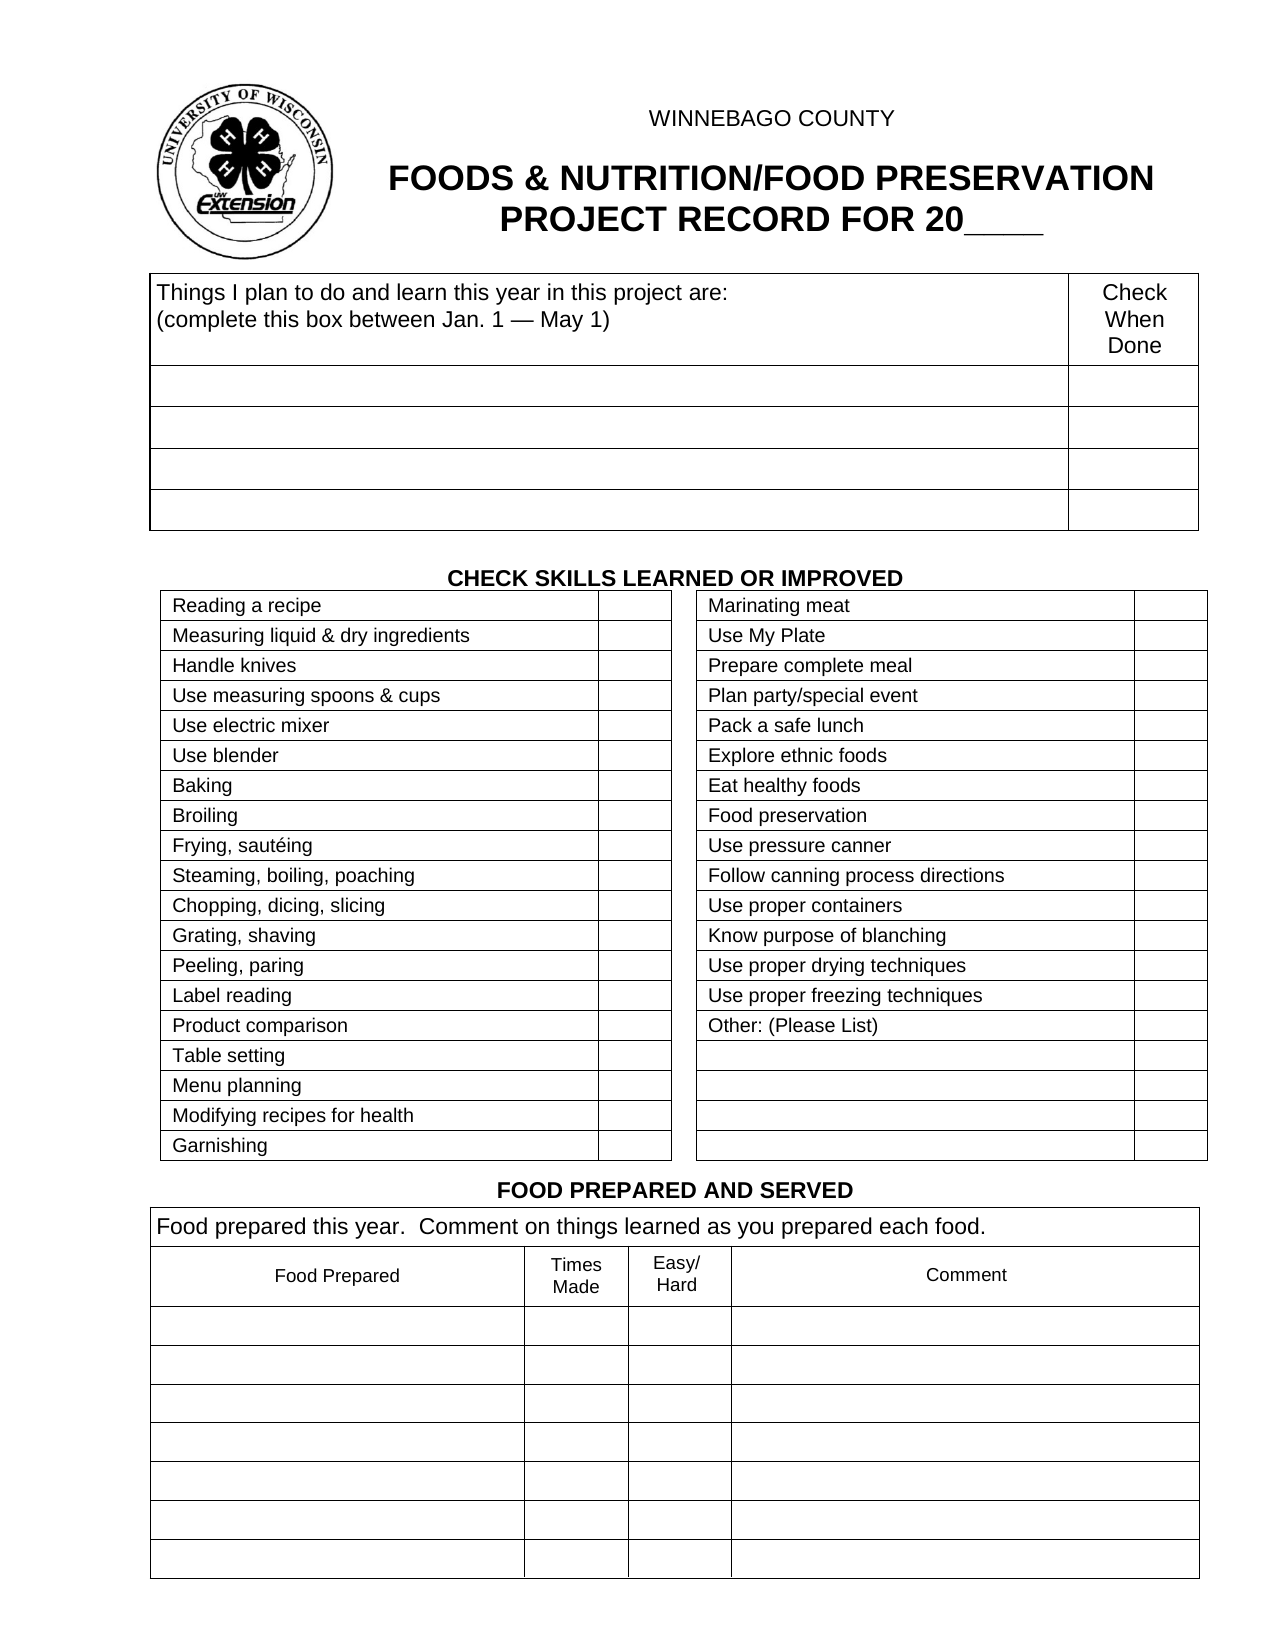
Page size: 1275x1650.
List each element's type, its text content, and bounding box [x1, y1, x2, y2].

table_cell Table setting [161, 1041, 598, 1070]
table_cell Use proper containers [697, 891, 1134, 920]
table_cell Grating, shaving [161, 921, 598, 950]
table_cell [672, 1130, 696, 1160]
table_cell [599, 711, 671, 740]
table_cell [1135, 861, 1207, 890]
table_cell [1135, 741, 1207, 770]
table_cell [732, 1346, 1199, 1383]
table_cell [525, 1540, 628, 1577]
table_cell [1135, 981, 1207, 1010]
table_cell Modifying recipes for health [161, 1101, 598, 1130]
table_cell [151, 449, 1068, 489]
table_cell [599, 771, 671, 800]
table_cell Use proper freezing techniques [697, 981, 1134, 1010]
table_cell [599, 921, 671, 950]
table_cell Use electric mixer [161, 711, 598, 740]
table_cell [1135, 711, 1207, 740]
table_cell [732, 1540, 1199, 1577]
table_cell [732, 1307, 1199, 1345]
table_cell [1135, 921, 1207, 950]
table_cell [629, 1540, 731, 1577]
table_cell Eat healthy foods [697, 771, 1134, 800]
table_cell [697, 1131, 1134, 1160]
table_cell [599, 861, 671, 890]
table_cell [672, 620, 696, 650]
table_cell Easy/ Hard [629, 1247, 731, 1306]
table_cell [672, 800, 696, 830]
table_cell [1135, 951, 1207, 980]
table_cell [599, 621, 671, 650]
table_cell [525, 1385, 628, 1422]
table_cell [599, 741, 671, 770]
table_cell Food Prepared [151, 1247, 524, 1306]
table_cell Follow canning process directions [697, 861, 1134, 890]
table_cell Frying, sautéing [161, 831, 598, 860]
table_cell [697, 1071, 1134, 1100]
table_cell Use pressure canner [697, 831, 1134, 860]
table_cell Label reading [161, 981, 598, 1010]
table_cell Pack a safe lunch [697, 711, 1134, 740]
table_cell [629, 1346, 731, 1383]
table_cell [1135, 1011, 1207, 1040]
table_cell [672, 830, 696, 860]
table_cell [1135, 1101, 1207, 1130]
table_cell [629, 1501, 731, 1539]
table_cell [1069, 490, 1198, 529]
table_cell [1135, 1071, 1207, 1100]
table_cell [732, 1501, 1199, 1539]
picture [150, 72, 341, 260]
table_cell Food preservation [697, 801, 1134, 830]
table_cell Comment [732, 1247, 1199, 1306]
table_cell [599, 1101, 671, 1130]
table_cell [1135, 771, 1207, 800]
table_cell [599, 981, 671, 1010]
table_cell [732, 1423, 1199, 1461]
table_cell Steaming, boiling, poaching [161, 861, 598, 890]
table_cell [672, 1100, 696, 1130]
table_cell [1069, 449, 1198, 489]
table_cell [629, 1307, 731, 1345]
table_cell [151, 1423, 524, 1461]
table_cell [1135, 651, 1207, 680]
table_cell Product comparison [161, 1011, 598, 1040]
table_cell [629, 1385, 731, 1422]
table_cell Times Made [525, 1247, 628, 1306]
table_header [599, 591, 671, 620]
table_cell Baking [161, 771, 598, 800]
table_cell [672, 980, 696, 1010]
table_cell Chopping, dicing, slicing [161, 891, 598, 920]
table_cell [525, 1423, 628, 1461]
table_cell [672, 680, 696, 710]
table_cell Use measuring spoons & cups [161, 681, 598, 710]
table_cell [151, 1501, 524, 1539]
table_cell [599, 891, 671, 920]
table_cell Garnishing [161, 1131, 598, 1160]
table_cell [672, 890, 696, 920]
table_cell [1135, 681, 1207, 710]
table_cell [599, 1011, 671, 1040]
table_cell [1135, 1131, 1207, 1160]
table_cell [672, 860, 696, 890]
table_cell [151, 1307, 524, 1345]
table_header [1135, 591, 1207, 620]
table_cell [1069, 366, 1198, 406]
table_cell [672, 1040, 696, 1070]
table_cell [697, 1041, 1134, 1070]
table_cell Peeling, paring [161, 951, 598, 980]
table_cell [1135, 831, 1207, 860]
table_cell [525, 1501, 628, 1539]
table_cell [151, 366, 1068, 406]
table_cell [629, 1462, 731, 1500]
table_cell [525, 1462, 628, 1500]
table_cell Other: (Please List) [697, 1011, 1134, 1040]
table_cell [151, 490, 1068, 529]
table_cell [1135, 801, 1207, 830]
table_cell Explore ethnic foods [697, 741, 1134, 770]
table_cell [599, 801, 671, 830]
table_cell [629, 1423, 731, 1461]
table_cell Use My Plate [697, 621, 1134, 650]
table_cell Handle knives [161, 651, 598, 680]
table_cell Prepare complete meal [697, 651, 1134, 680]
table_cell [732, 1462, 1199, 1500]
table_cell [672, 740, 696, 770]
table_cell [1069, 407, 1198, 447]
table_cell [151, 407, 1068, 447]
table_cell [1135, 1041, 1207, 1070]
table_cell [732, 1385, 1199, 1422]
table_cell [672, 770, 696, 800]
table_cell [599, 951, 671, 980]
table_cell [697, 1101, 1134, 1130]
table_cell [599, 1131, 671, 1160]
table_cell [151, 1462, 524, 1500]
text FOOD PREPARED AND SERVED [497, 1177, 1214, 1204]
table_header [672, 590, 696, 620]
table_header Things I plan to do and learn this year in this project are: (complete this box between Jan. 1 — May 1) [151, 274, 1068, 365]
table_cell [1135, 621, 1207, 650]
table_cell [672, 1010, 696, 1040]
table_cell [151, 1540, 524, 1577]
table_cell [599, 1041, 671, 1070]
table_cell [599, 681, 671, 710]
table_cell [599, 651, 671, 680]
table_cell Use blender [161, 741, 598, 770]
table_cell [672, 1070, 696, 1100]
text WINNEBAGO COUNTY [644, 105, 899, 131]
table_cell Use proper drying techniques [697, 951, 1134, 980]
table_cell Know purpose of blanching [697, 921, 1134, 950]
table_cell [672, 710, 696, 740]
table_header Reading a recipe [161, 591, 598, 620]
table_cell [151, 1385, 524, 1422]
table_header Food prepared this year. Comment on things learned as you prepared each food. [151, 1208, 1199, 1246]
table_cell Menu planning [161, 1071, 598, 1100]
table_cell [672, 950, 696, 980]
table_cell [599, 1071, 671, 1100]
table_cell Broiling [161, 801, 598, 830]
table_cell [1135, 891, 1207, 920]
table_cell [599, 831, 671, 860]
table_cell [672, 650, 696, 680]
table_cell [672, 920, 696, 950]
table_cell [525, 1346, 628, 1383]
text FOODS & NUTRITION/FOOD PRESERVATION PROJECT RECORD FOR 20____ [387, 157, 1155, 239]
table_header Check When Done [1069, 274, 1198, 365]
table_header Marinating meat [697, 591, 1134, 620]
table_cell Plan party/special event [697, 681, 1134, 710]
table_cell [151, 1346, 524, 1383]
text CHECK SKILLS LEARNED OR IMPROVED [447, 564, 1214, 590]
table_cell Measuring liquid & dry ingredients [161, 621, 598, 650]
table_cell [525, 1307, 628, 1345]
